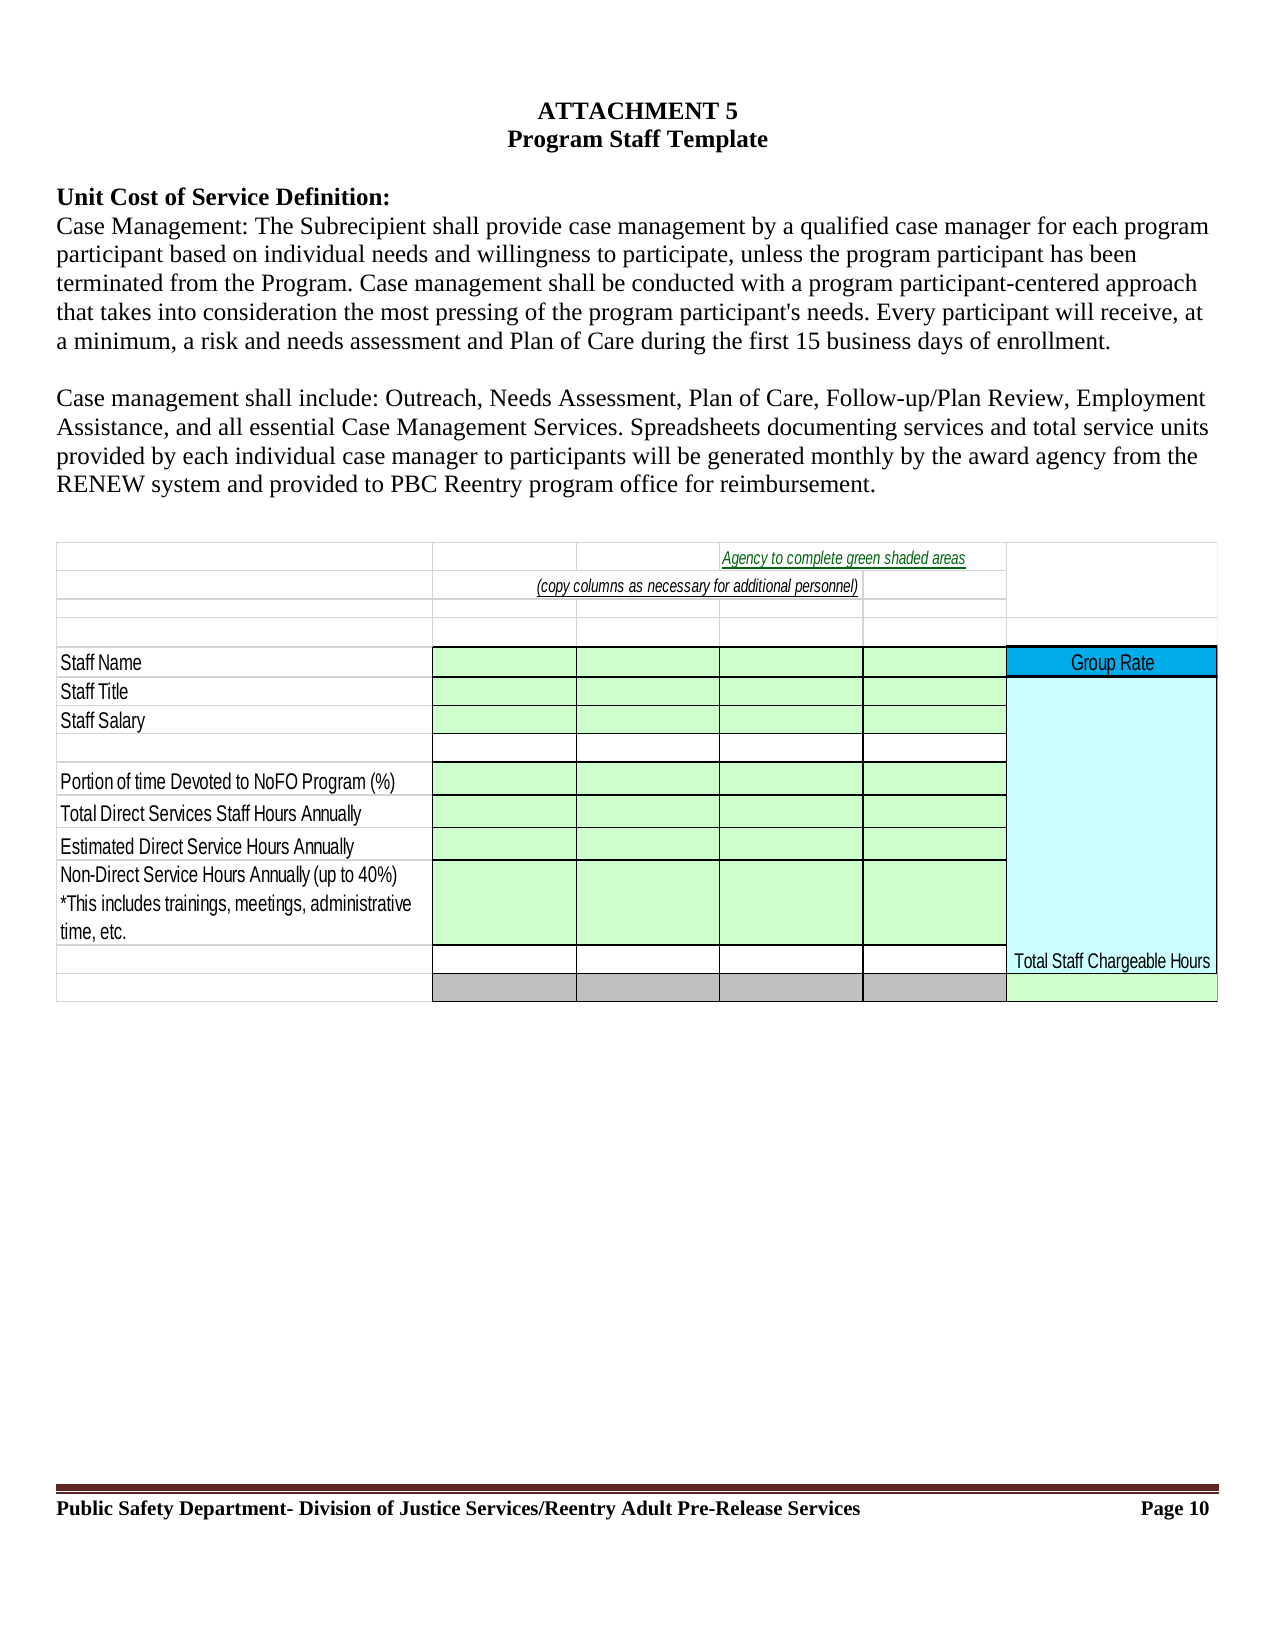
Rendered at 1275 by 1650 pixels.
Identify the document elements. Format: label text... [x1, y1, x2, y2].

text Unit Cost of Service Definition: [56, 182, 1219, 211]
text ATTACHMENT 5 [56, 96, 1219, 124]
text Program Staff Template [56, 124, 1219, 153]
text Case Management: The Subrecipient shall provide case management by a qualified case manager for each program participant based on individual needs and willingness to participate, unless the program participant has been terminated from the Program. Case management shall be conducted with a program participant-centered approach that takes into consideration the most pressing of the program participant's needs. Every participant will receive, at a minimum, a risk and needs assessment and Plan of Care during the first 15 business days of enrollment. [56, 211, 1219, 354]
text Case management shall include: Outreach, Needs Assessment, Plan of Care, Follow-up/Plan Review, Employment Assistance, and all essential Case Management Services. Spreadsheets documenting services and total service units provided by each individual case manager to participants will be generated monthly by the award agency from the RENEW system and provided to PBC Reentry program office for reimbursement. [56, 383, 1219, 498]
